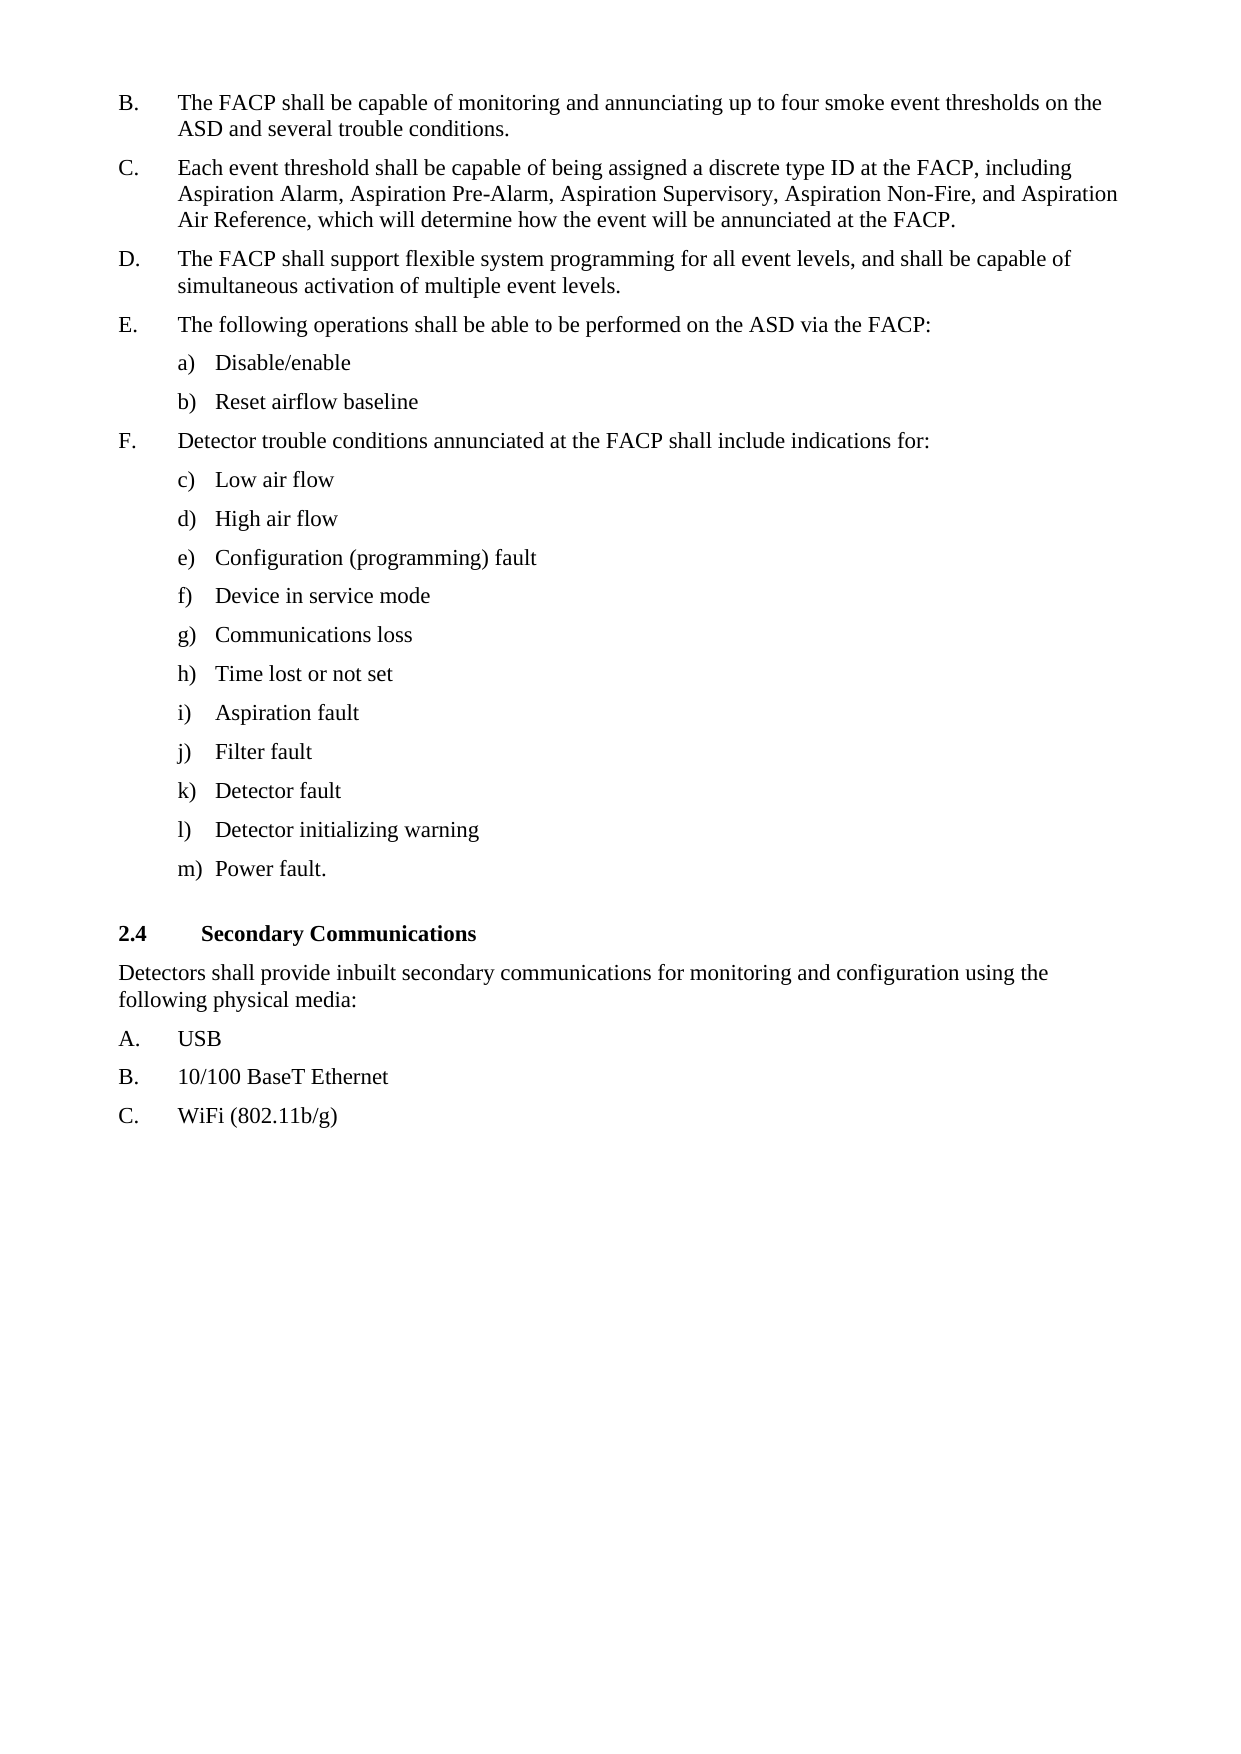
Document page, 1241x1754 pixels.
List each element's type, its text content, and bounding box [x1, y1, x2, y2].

list WiFi (802.11b/g) [118, 1102, 1122, 1129]
list Detector trouble conditions annunciated at the FACP shall include indications for: [118, 427, 1122, 453]
list Power fault. [177, 854, 1122, 881]
list Filter fault [177, 738, 1122, 764]
list 10/100 BaseT Ethernet [118, 1063, 1122, 1090]
list USB [118, 1024, 1122, 1051]
list Each event threshold shall be capable of being assigned a discrete type ID at the FACP, including Aspiration Alarm, Aspiration Pre-Alarm, Aspiration Supervisory, Aspiration Non-Fire, and Aspiration Air Reference, which will determine how the event will be annunciated at the FACP. [118, 154, 1122, 233]
list Detector fault [177, 777, 1122, 803]
list Disable/enable [177, 349, 1122, 376]
subtitle Secondary Communications [118, 921, 1122, 947]
list High air flow [177, 505, 1122, 531]
list Detector initializing warning [177, 816, 1122, 842]
list Reset airflow baseline [177, 388, 1122, 415]
text Detectors shall provide inbuilt secondary communications for monitoring and configuration using the following physical media: [118, 959, 1122, 1012]
list Low air flow [177, 466, 1122, 492]
list Communications loss [177, 621, 1122, 648]
list Aspiration fault [177, 699, 1122, 726]
list The following operations shall be able to be performed on the ASD via the FACP: [118, 311, 1122, 337]
list Configuration (programming) fault [177, 544, 1122, 570]
list The FACP shall be capable of monitoring and annunciating up to four smoke event thresholds on the ASD and several trouble conditions. [118, 89, 1122, 141]
list The FACP shall support flexible system programming for all event levels, and shall be capable of simultaneous activation of multiple event levels. [118, 245, 1122, 298]
list Time lost or not set [177, 660, 1122, 687]
list Device in service mode [177, 583, 1122, 609]
